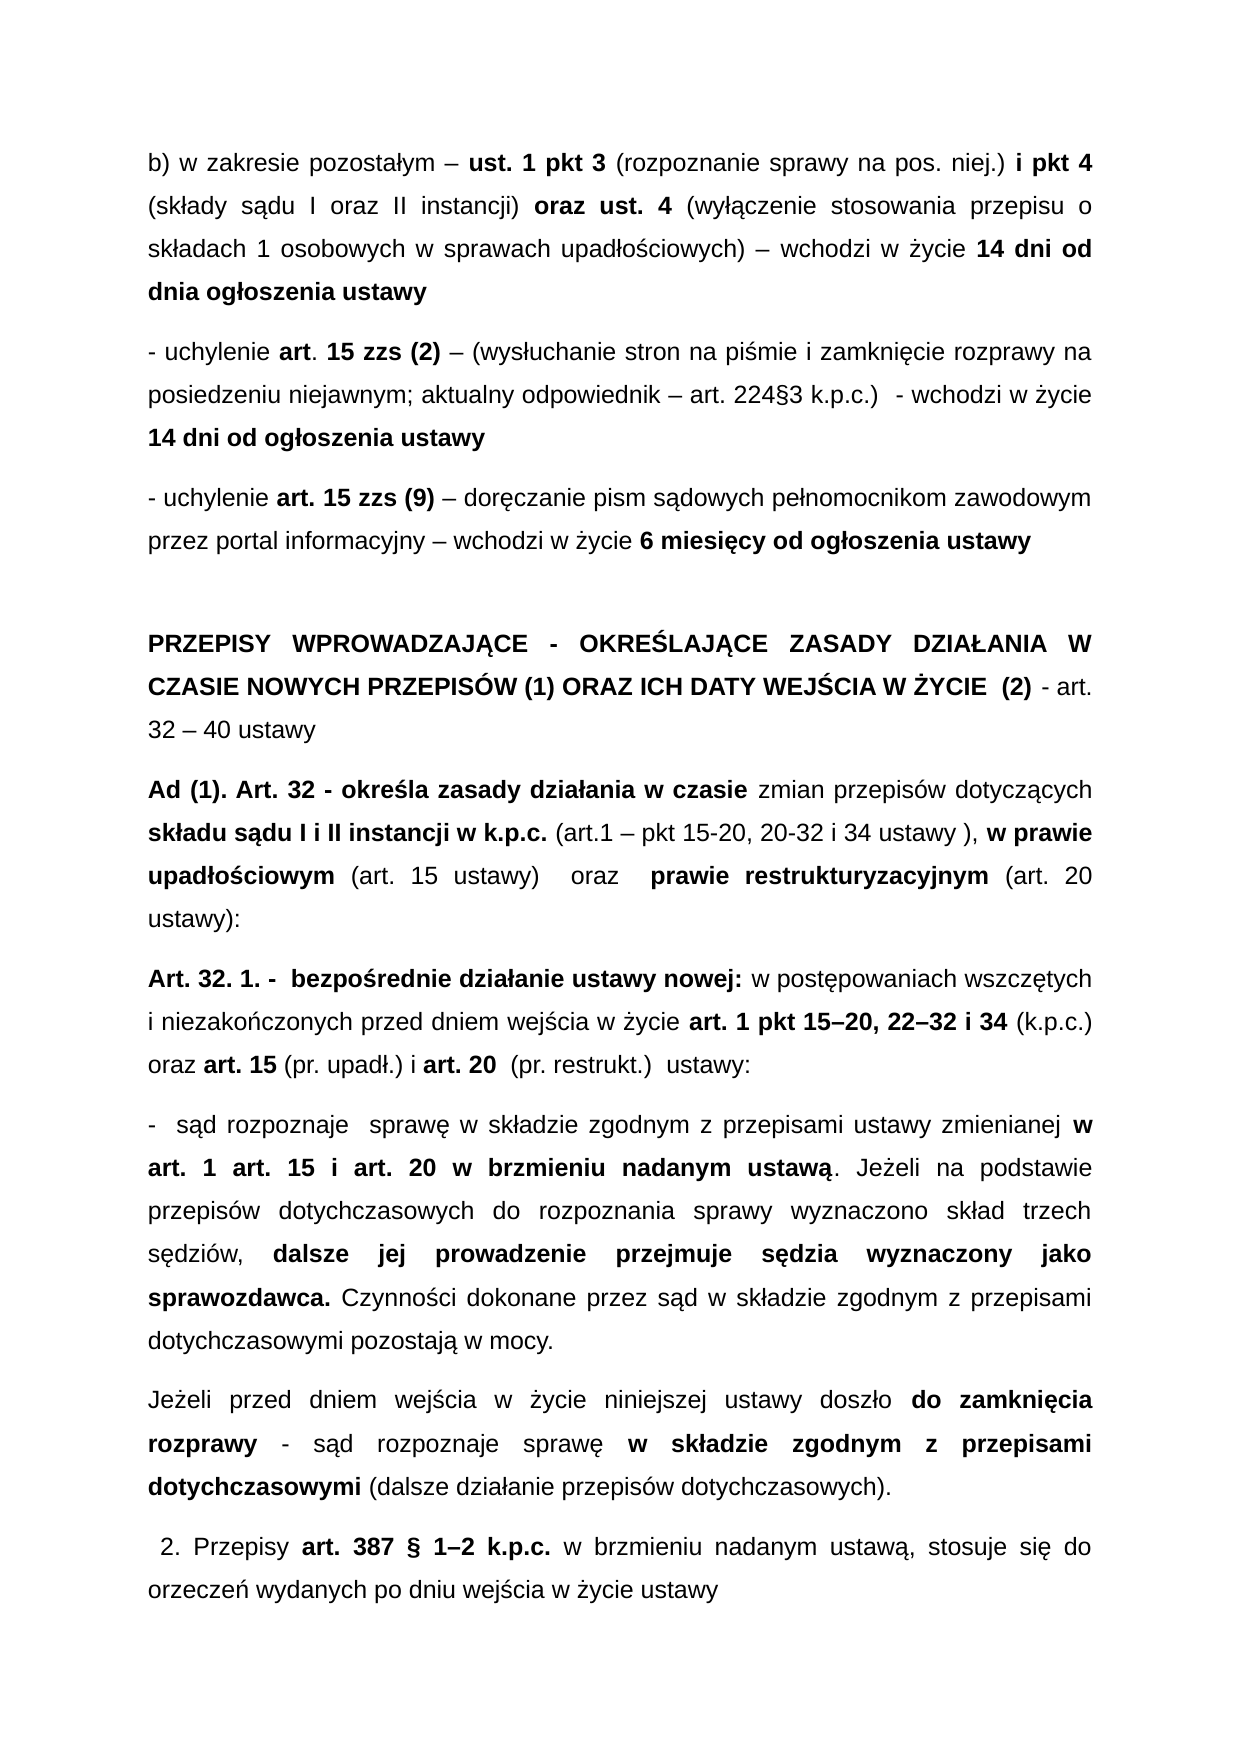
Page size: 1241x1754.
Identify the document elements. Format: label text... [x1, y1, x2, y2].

text Art. 32. 1. - bezpośrednie działanie ustawy nowej: w postępowaniach wszczętych i niezakończonych przed dniem wejścia w życie art. 1 pkt 15–20, 22–32 i 34 (k.p.c.) oraz art. 15 (pr. upadł.) i art. 20 (pr. restrukt.) ustawy: [148, 964, 1093, 1079]
text - uchylenie art. 15 zzs (9) – doręczanie pism sądowych pełnomocnikom zawodowym przez portal informacyjny – wchodzi w życie 6 miesięcy od ogłoszenia ustawy [148, 483, 1093, 555]
text PRZEPISY WPROWADZAJĄCE - OKREŚLAJĄCE ZASADY DZIAŁANIA W CZASIE NOWYCH PRZEPISÓW (1) ORAZ ICH DATY WEJŚCIA W ŻYCIE (2) - art. 32 – 40 ustawy [148, 586, 1093, 744]
text - uchylenie art. 15 zzs (2) – (wysłuchanie stron na piśmie i zamknięcie rozprawy na posiedzeniu niejawnym; aktualny odpowiednik – art. 224§3 k.p.c.) - wchodzi w życie 14 dni od ogłoszenia ustawy [148, 337, 1093, 452]
text Ad (1). Art. 32 - określa zasady działania w czasie zmian przepisów dotyczących składu sądu I i II instancji w k.p.c. (art.1 – pkt 15-20, 20-32 i 34 ustawy ), w prawie upadłościowym (art. 15 ustawy) oraz prawie restrukturyzacyjnym (art. 20 ustawy): [148, 775, 1093, 933]
text Jeżeli przed dniem wejścia w życie niniejszej ustawy doszło do zamknięcia rozprawy - sąd rozpoznaje sprawę w składzie zgodnym z przepisami dotychczasowymi (dalsze działanie przepisów dotychczasowych). [148, 1386, 1093, 1501]
text 2. Przepisy art. 387 § 1–2 k.p.c. w brzmieniu nadanym ustawą, stosuje się do orzeczeń wydanych po dniu wejścia w życie ustawy [148, 1532, 1093, 1603]
text b) w zakresie pozostałym – ust. 1 pkt 3 (rozpoznanie sprawy na pos. niej.) i pkt 4 (składy sądu I oraz II instancji) oraz ust. 4 (wyłączenie stosowania przepisu o składach 1 osobowych w sprawach upadłościowych) – wchodzi w życie 14 dni od dnia ogłoszenia ustawy [148, 148, 1093, 306]
text - sąd rozpoznaje sprawę w składzie zgodnym z przepisami ustawy zmienianej w art. 1 art. 15 i art. 20 w brzmieniu nadanym ustawą. Jeżeli na podstawie przepisów dotychczasowych do rozpoznania sprawy wyznaczono skład trzech sędziów, dalsze jej prowadzenie przejmuje sędzia wyznaczony jako sprawozdawca. Czynności dokonane przez sąd w składzie zgodnym z przepisami dotychczasowymi pozostają w mocy. [148, 1110, 1093, 1354]
